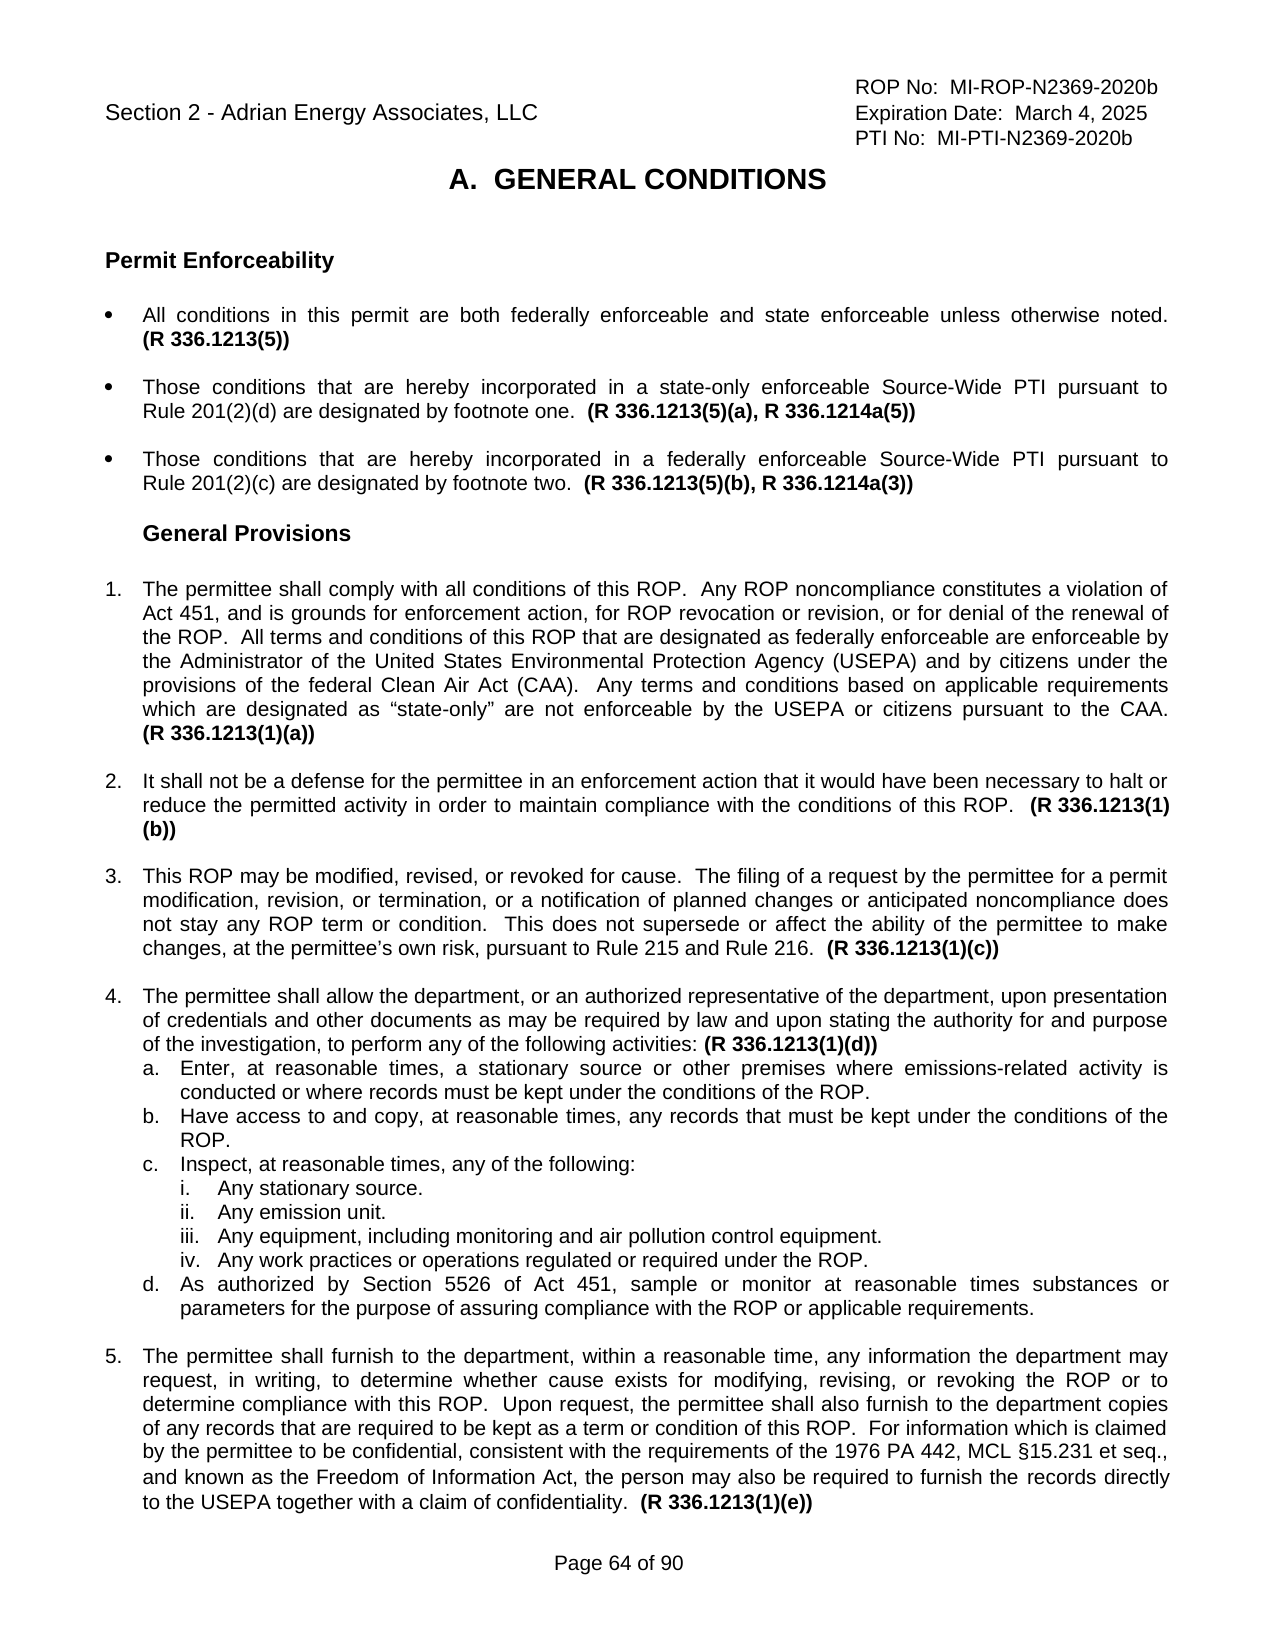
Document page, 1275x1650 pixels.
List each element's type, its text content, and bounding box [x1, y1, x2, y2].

list Any stationary source. [180, 1176, 1170, 1200]
list The permittee shall furnish to the department, within a reasonable time, any information the department may request, in writing, to determine whether cause exists for modifying, revising, or revoking the ROP or to determine compliance with this ROP. Upon request, the permittee shall also furnish to the department copies of any records that are required to be kept as a term or condition of this ROP. For information which is claimed by the permittee to be confidential, consistent with the requirements of the 1976 PA 442, MCL §15.231 et seq., and known as the Freedom of Information Act, the person may also be required to furnish the records directly to the USEPA together with a claim of confidentiality. (R 336.1213(1)(e)) [105, 1343, 1170, 1513]
subtitle General Provisions [105, 520, 1170, 547]
list Inspect, at reasonable times, any of the following: [142, 1152, 1170, 1176]
list Enter, at reasonable times, a stationary source or other premises where emissions-related activity is conducted or where records must be kept under the conditions of the ROP. [142, 1056, 1170, 1104]
list The permittee shall comply with all conditions of this ROP. Any ROP noncompliance constitutes a violation of Act 451, and is grounds for enforcement action, for ROP revocation or revision, or for denial of the renewal of the ROP. All terms and conditions of this ROP that are designated as federally enforceable are enforceable by the Administrator of the United States Environmental Protection Agency (USEPA) and by citizens under the provisions of the federal Clean Air Act (CAA). Any terms and conditions based on applicable requirements which are designated as “state-only” are not enforceable by the USEPA or citizens pursuant to the CAA. (R 336.1213(1)(a)) [105, 577, 1170, 744]
list This ROP may be modified, revised, or revoked for cause. The filing of a request by the permittee for a permit modification, revision, or termination, or a notification of planned changes or anticipated noncompliance does not stay any ROP term or condition. This does not supersede or affect the ability of the permittee to make changes, at the permittee’s own risk, pursuant to Rule 215 and Rule 216. (R 336.1213(1)(c)) [105, 864, 1170, 960]
list Those conditions that are hereby incorporated in a state-only enforceable Source-Wide PTI pursuant to Rule 201(2)(d) are designated by footnote one. (R 336.1213(5)(a), R 336.1214a(5)) [105, 375, 1170, 423]
subtitle A. GENERAL CONDITIONS [105, 162, 1170, 195]
list All conditions in this permit are both federally enforceable and state enforceable unless otherwise noted. (R 336.1213(5)) [105, 303, 1170, 351]
list Have access to and copy, at reasonable times, any records that must be kept under the conditions of the ROP. [142, 1104, 1170, 1152]
list Any work practices or operations regulated or required under the ROP. [180, 1248, 1170, 1272]
subtitle Permit Enforceability [105, 247, 1170, 273]
list The permittee shall allow the department, or an authorized representative of the department, upon presentation of credentials and other documents as may be required by law and upon stating the authority for and purpose of the investigation, to perform any of the following activities: (R 336.1213(1)(d)) [105, 984, 1170, 1056]
list It shall not be a defense for the permittee in an enforcement action that it would have been necessary to halt or reduce the permitted activity in order to maintain compliance with the conditions of this ROP. (R 336.1213(1)(b)) [105, 768, 1170, 840]
list As authorized by Section 5526 of Act 451, sample or monitor at reasonable times substances or parameters for the purpose of assuring compliance with the ROP or applicable requirements. [142, 1272, 1170, 1319]
list Any emission unit. [180, 1200, 1170, 1224]
list Any equipment, including monitoring and air pollution control equipment. [180, 1224, 1170, 1248]
list Those conditions that are hereby incorporated in a federally enforceable Source-Wide PTI pursuant to Rule 201(2)(c) are designated by footnote two. (R 336.1213(5)(b), R 336.1214a(3)) [105, 447, 1170, 495]
